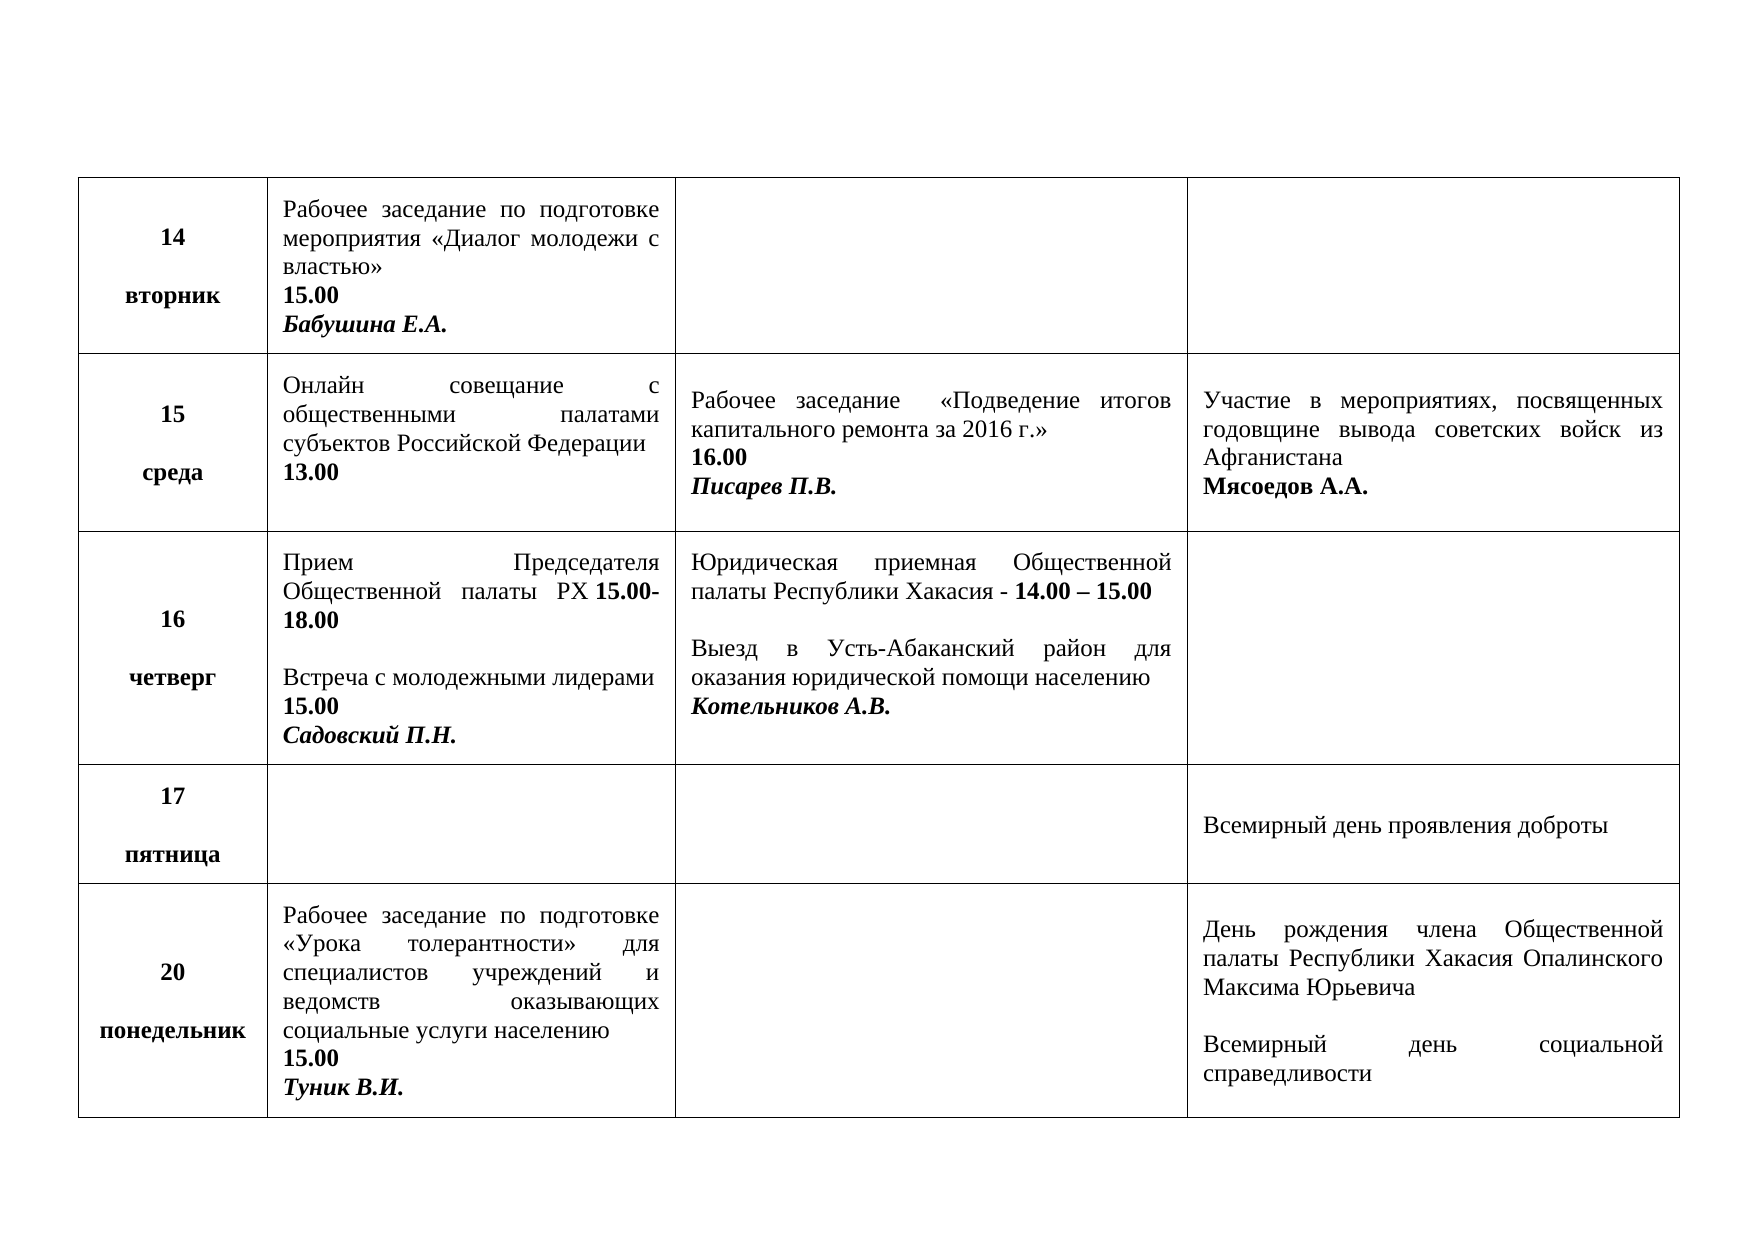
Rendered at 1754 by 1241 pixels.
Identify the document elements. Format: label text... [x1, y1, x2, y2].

table_cell [676, 178, 1187, 353]
table_cell Всемирный день проявления доброты [1188, 765, 1679, 883]
table_cell 15 среда [79, 354, 267, 531]
table_cell Рабочее заседание по подготовке «Урока толерантности» для специалистов учреждений и ведомств оказывающих социальные услуги населению 15.00 Туник В.И. [268, 884, 675, 1117]
table_cell [268, 765, 675, 883]
table_cell [676, 765, 1187, 883]
table_cell Юридическая приемная Общественной палаты Республики Хакасия - 14.00 – 15.00 Выезд в Усть-Абаканский район для оказания юридической помощи населению Котельников А.В. [676, 532, 1187, 764]
table_cell 14 вторник [79, 178, 267, 353]
table_cell [1188, 532, 1679, 764]
table_cell День рождения члена Общественной палаты Республики Хакасия Опалинского Максима Юрьевича Всемирный день социальной справедливости [1188, 884, 1679, 1117]
table_cell 16 четверг [79, 532, 267, 764]
table_cell Рабочее заседание «Подведение итогов капитального ремонта за 2016 г.» 16.00 Писарев П.В. [676, 354, 1187, 531]
table_cell Участие в мероприятиях, посвященных годовщине вывода советских войск из Афганистана Мясоедов А.А. [1188, 354, 1679, 531]
table_cell 17 пятница [79, 765, 267, 883]
table_cell [676, 884, 1187, 1117]
table_cell [1188, 178, 1679, 353]
table_cell Прием Председателя Общественной палаты РХ 15.00-18.00 Встреча с молодежными лидерами 15.00 Садовский П.Н. [268, 532, 675, 764]
table_cell 20 понедельник [79, 884, 267, 1117]
table_cell Онлайн совещание с общественными палатами субъектов Российской Федерации 13.00 [268, 354, 675, 531]
table_cell Рабочее заседание по подготовке мероприятия «Диалог молодежи с властью» 15.00 Бабушина Е.А. [268, 178, 675, 353]
